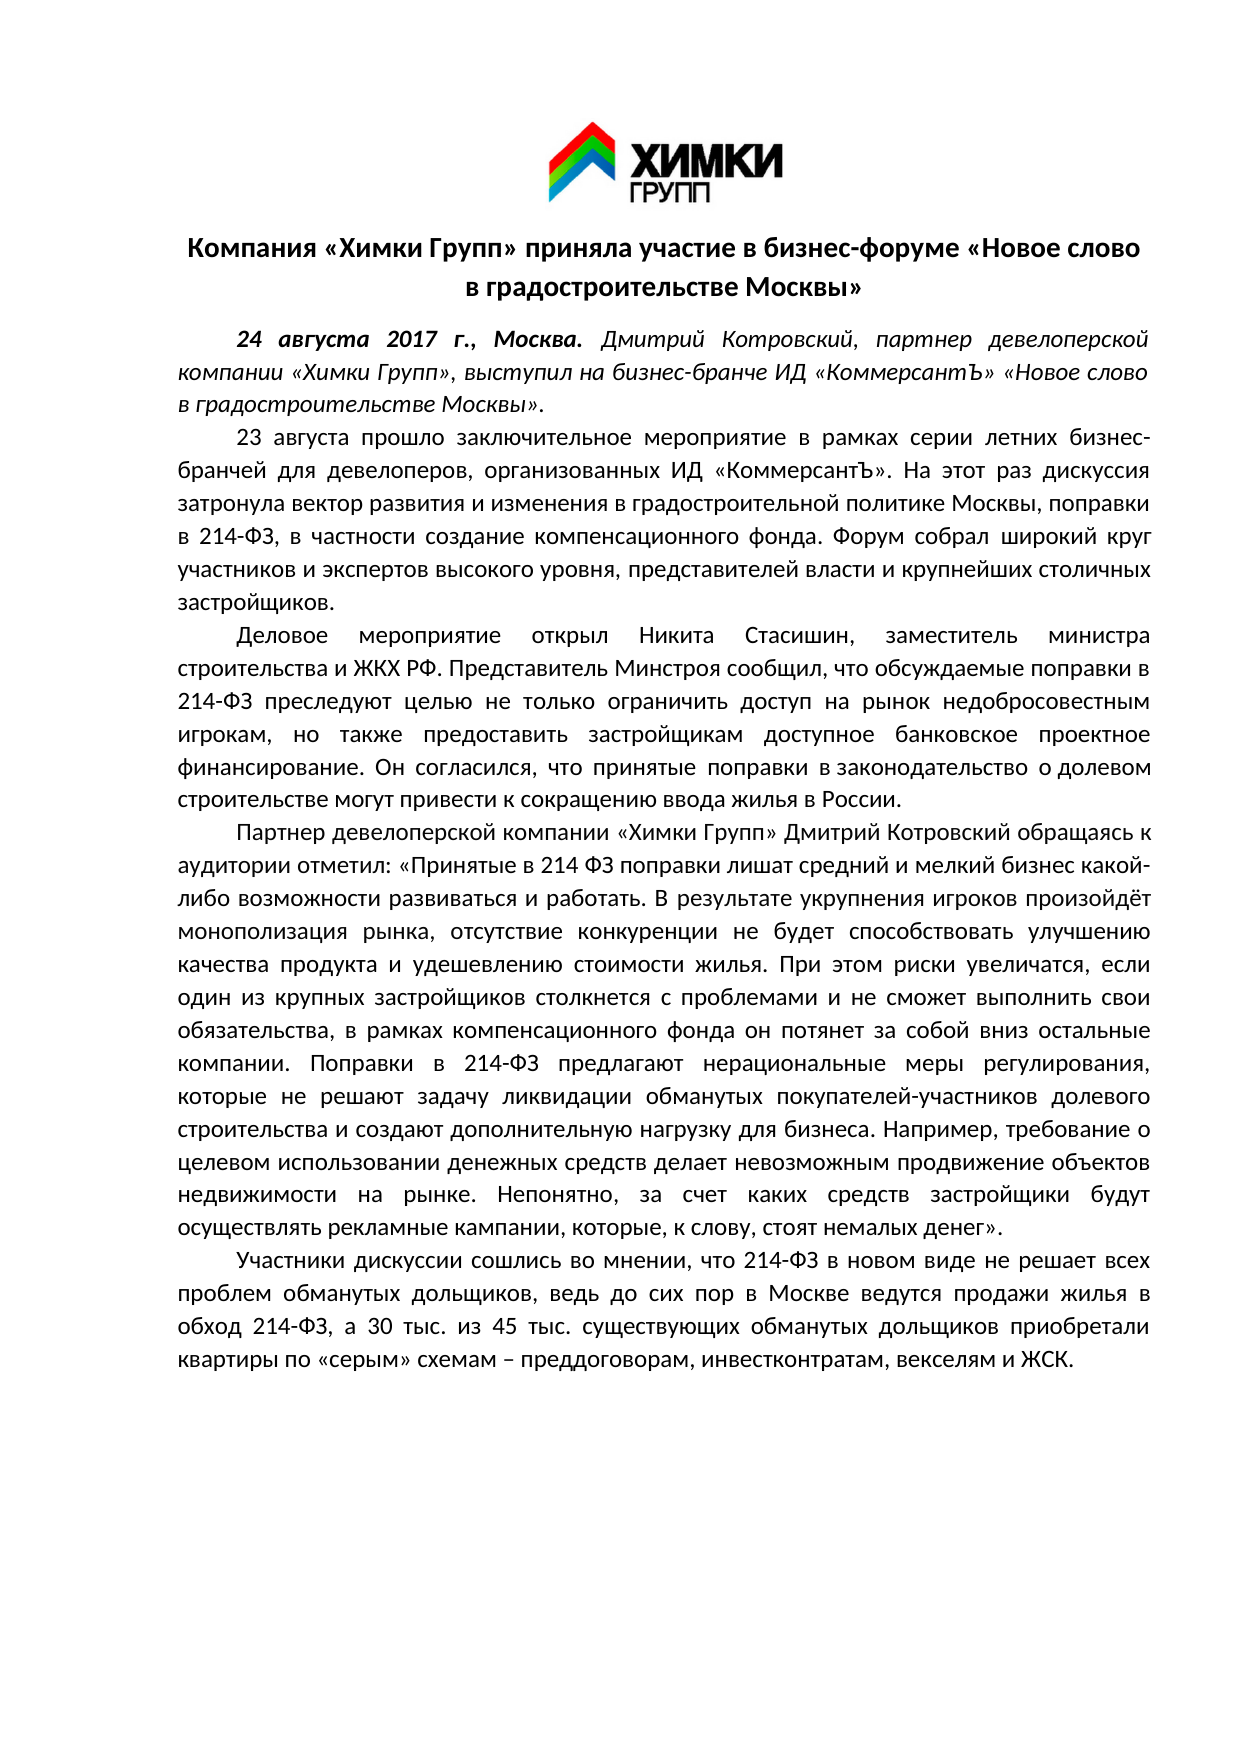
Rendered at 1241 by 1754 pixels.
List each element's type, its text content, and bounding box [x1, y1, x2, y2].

text 23 августа прошло заключительное мероприятие в рамках серии летних бизнес-бранчей для девелоперов, организованных ИД «КоммерсантЪ». На этот раз дискуссия затронула вектор развития и изменения в градостроительной политике Москвы, поправки в 214-ФЗ, в частности создание компенсационного фонда. Форум собрал широкий круг участников и экспертов высокого уровня, представителей власти и крупнейших столичных застройщиков. [177, 421, 1152, 617]
picture [544, 118, 784, 211]
text Участники дискуссии сошлись во мнении, что 214-ФЗ в новом виде не решает всех проблем обманутых дольщиков, ведь до сих пор в Москве ведутся продажи жилья в обход 214-ФЗ, а 30 тыс. из 45 тыс. существующих обманутых дольщиков приобретали квартиры по «серым» схемам – преддоговорам, инвестконтратам, векселям и ЖСК. [177, 1341, 1152, 1374]
text Партнер девелоперской компании «Химки Групп» Дмитрий Котровский обращаясь к аудитории отметил: «Принятые в 214 ФЗ поправки лишат средний и мелкий бизнес какой-либо возможности развиваться и работать. В результате укрупнения игроков произойдёт монополизация рынка, отсутствие конкуренции не будет способствовать улучшению качества продукта и удешевлению стоимости жилья. При этом риски увеличатся, если один из крупных застройщиков столкнется с проблемами и не сможет выполнить свои обязательства, в рамках компенсационного фонда он потянет за собой вниз остальные компании. Поправки в 214-ФЗ предлагают нерациональные меры регулирования, которые не решают задачу ликвидации обманутых покупателей-участников долевого строительства и создают дополнительную нагрузку для бизнеса. Например, требование о целевом использовании денежных средств делает невозможным продвижение объектов недвижимости на рынке. Непонятно, за счет каких средств застройщики будут осуществлять рекламные кампании, которые, к слову, стоят немалых денег». [177, 816, 1152, 1080]
text Участники дискуссии сошлись во мнении, что 214-ФЗ в новом виде не решает всех проблем обманутых дольщиков, ведь до сих пор в Москве ведутся продажи жилья в обход 214-ФЗ, а 30 тыс. из 45 тыс. существующих обманутых дольщиков приобретали квартиры по «серым» схемам – преддоговорам, инвестконтратам, векселям и ЖСК. [177, 1244, 1152, 1277]
text Деловое мероприятие открыл Никита Стасишин, заместитель министра строительства и ЖКХ РФ. Представитель Минстроя сообщил, что обсуждаемые поправки в 214-ФЗ преследуют целью не только ограничить доступ на рынок недобросовестным игрокам, но также предоставить застройщикам доступное банковское проектное финансирование. Он согласился, что принятые поправки в законодательство о долевом строительстве могут привести к сокращению ввода жилья в России. [177, 619, 1152, 814]
text Компания «Химки Групп» приняла участие в бизнес-форуме «Новое слово в градостроительстве Москвы» [177, 229, 1152, 303]
text 24 августа 2017 г., Москва. Дмитрий Котровский, партнер девелоперской компании «Химки Групп», выступил на бизнес-бранче ИД «КоммерсантЪ» «Новое слово в градостроительстве Москвы». [177, 323, 1152, 419]
